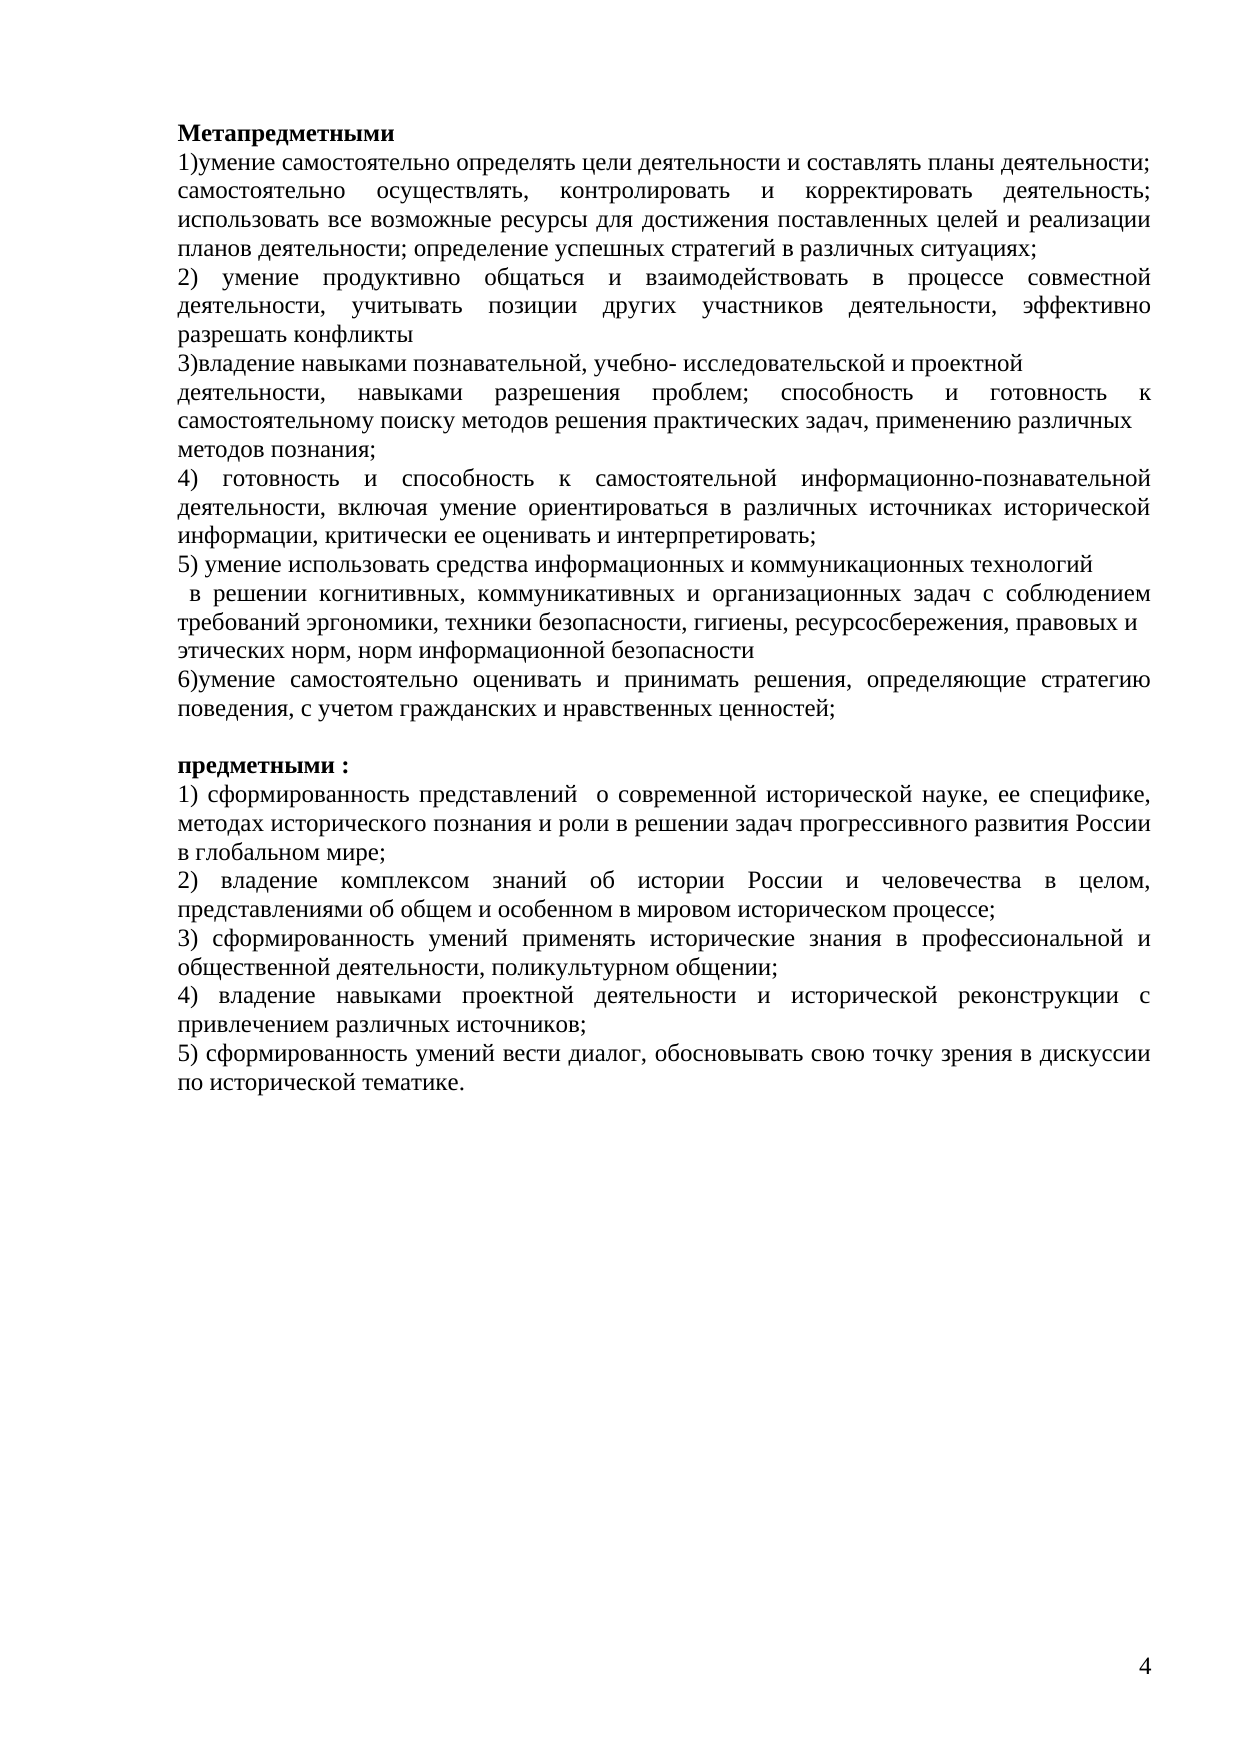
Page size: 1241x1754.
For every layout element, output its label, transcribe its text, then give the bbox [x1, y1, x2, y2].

text 6)умение самостоятельно оценивать и принимать решения, определяющие стратегию поведения, с учетом гражданских и нравственных ценностей; [177, 664, 1152, 722]
text методов познания; [177, 434, 1152, 463]
text 1)умение самостоятельно определять цели деятельности и составлять планы деятельности; [177, 147, 1152, 176]
text предметными : [177, 751, 1152, 779]
text этических норм, норм информационной безопасности [177, 636, 1152, 664]
text 4) готовность и способность к самостоятельной информационно-познавательной деятельности, включая умение ориентироваться в различных источниках исторической информации, критически ее оценивать и интерпретировать; [177, 463, 1152, 549]
text 3) сформированность умений применять исторические знания в профессиональной и общественной деятельности, поликультурном общении; [177, 923, 1152, 981]
text 5) умение использовать средства информационных и коммуникационных технологий [177, 549, 1152, 578]
text 3)владение навыками познавательной, учебно- исследовательской и проектной [177, 348, 1152, 377]
text Метапредметными [177, 118, 1152, 147]
text 4) владение навыками проектной деятельности и исторической реконструкции с привлечением различных источников; [177, 981, 1152, 1038]
text деятельности, навыками разрешения проблем; способность и готовность к самостоятельному поиску методов решения практических задач, применению различных [177, 377, 1152, 434]
text 2) владение комплексом знаний об истории России и человечества в целом, представлениями об общем и особенном в мировом историческом процессе; [177, 866, 1152, 923]
text самостоятельно осуществлять, контролировать и корректировать деятельность; использовать все возможные ресурсы для достижения поставленных целей и реализации планов деятельности; определение успешных стратегий в различных ситуациях; [177, 176, 1152, 262]
text 5) сформированность умений вести диалог, обосновывать свою точку зрения в дискуссии по исторической тематике. [177, 1038, 1152, 1096]
text в решении когнитивных, коммуникативных и организационных задач с соблюдением требований эргономики, техники безопасности, гигиены, ресурсосбережения, правовых и [177, 578, 1152, 636]
text 2) умение продуктивно общаться и взаимодействовать в процессе совместной деятельности, учитывать позиции других участников деятельности, эффективно разрешать конфликты [177, 262, 1152, 348]
text 1) сформированность представлений о современной исторической науке, ее специфике, методах исторического познания и роли в решении задач прогрессивного развития России в глобальном мире; [177, 779, 1152, 866]
